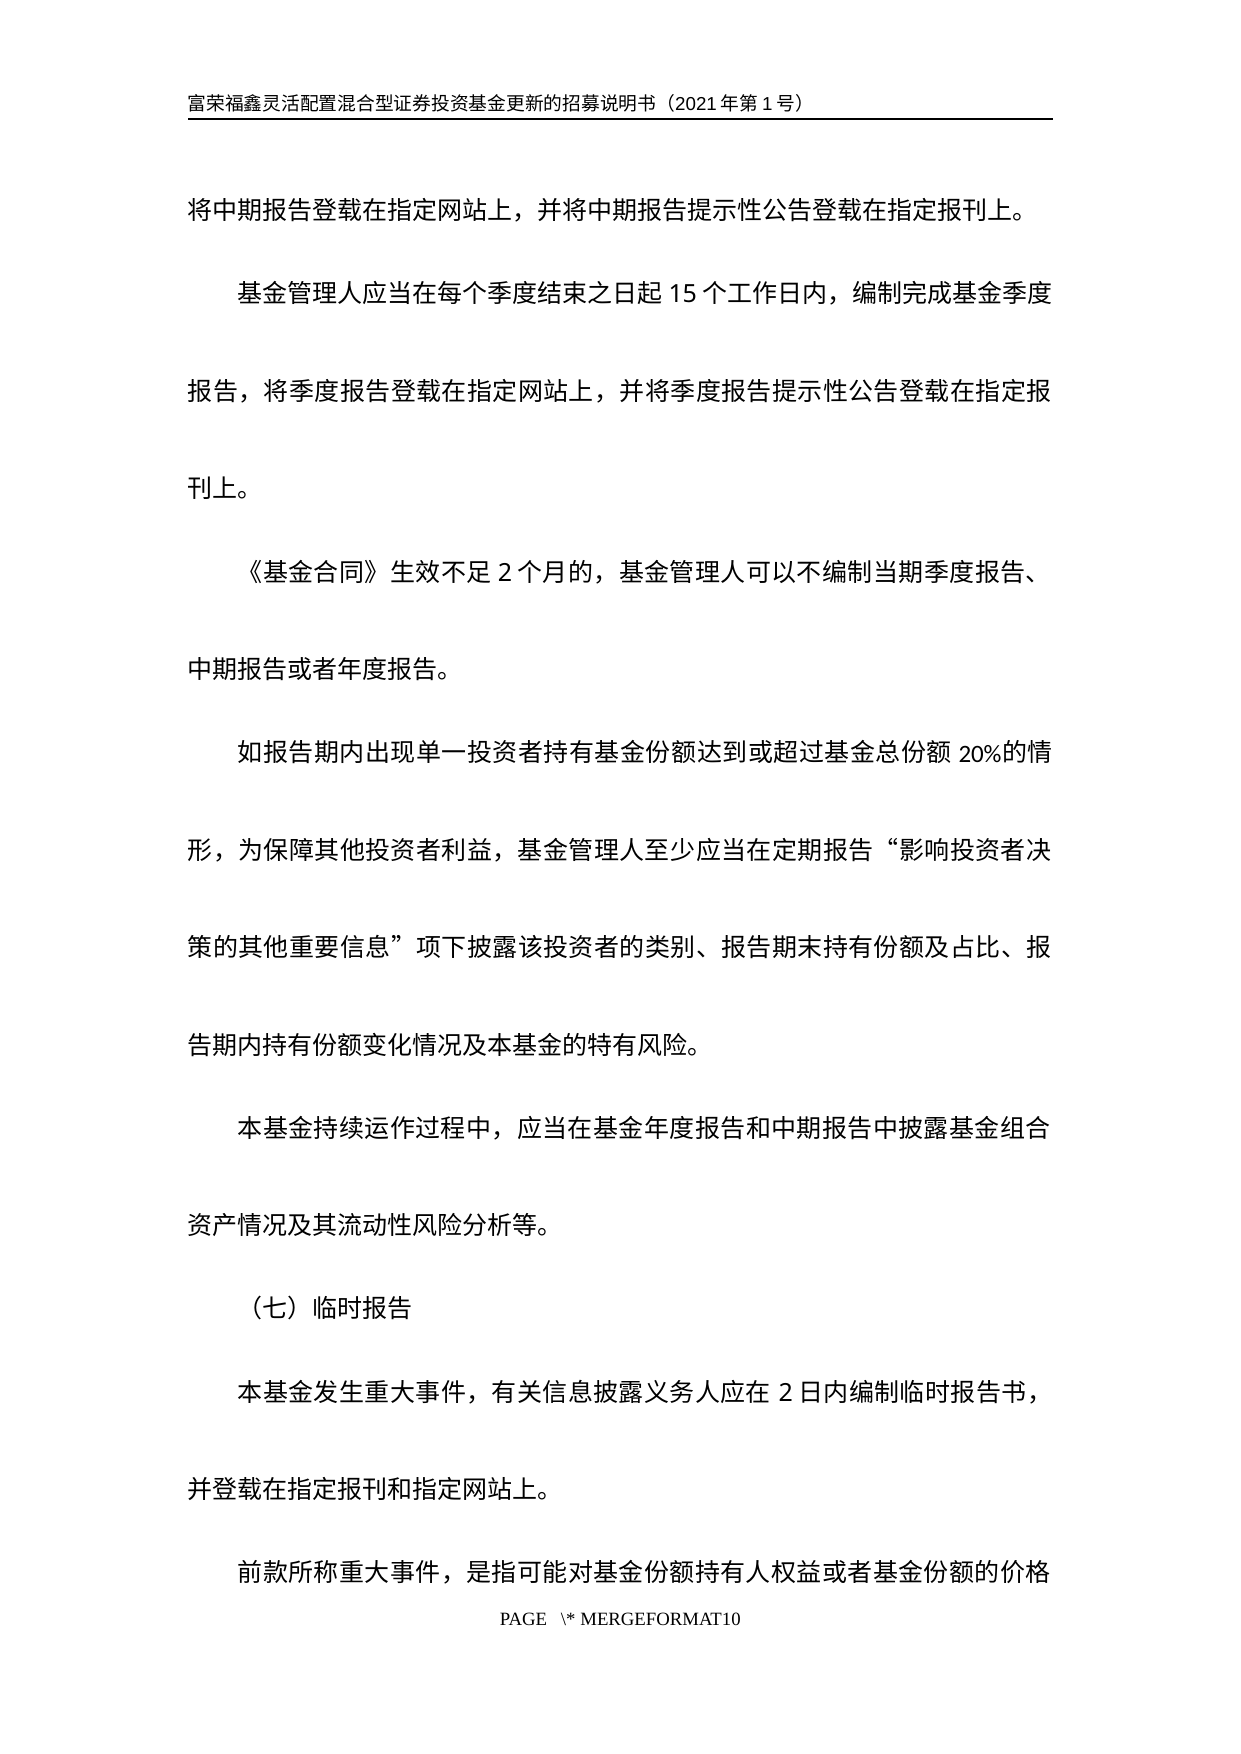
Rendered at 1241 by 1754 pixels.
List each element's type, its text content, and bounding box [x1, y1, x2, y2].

text 如报告期内出现单一投资者持有基金份额达到或超过基金总份额20%的情形，为保障其他投资者利益，基金管理人至少应当在定期报告“影响投资者决策的其他重要信息”项下披露该投资者的类别、报告期末持有份额及占比、报告期内持有份额变化情况及本基金的特有风险。 [187, 704, 1053, 1061]
text 本基金持续运作过程中，应当在基金年度报告和中期报告中披露基金组合资产情况及其流动性风险分析等。 [187, 1079, 1053, 1242]
text 《基金合同》生效不足2个月的，基金管理人可以不编制当期季度报告、中期报告或者年度报告。 [187, 523, 1053, 686]
text （七）临时报告 [187, 1260, 1053, 1325]
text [187, 1524, 1053, 1589]
text 本基金发生重大事件，有关信息披露义务人应在2日内编制临时报告书，并登载在指定报刊和指定网站上。 [187, 1343, 1053, 1506]
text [187, 162, 1053, 227]
text 基金管理人应当在每个季度结束之日起15个工作日内，编制完成基金季度报告，将季度报告登载在指定网站上，并将季度报告提示性公告登载在指定报刊上。 [187, 245, 1053, 505]
